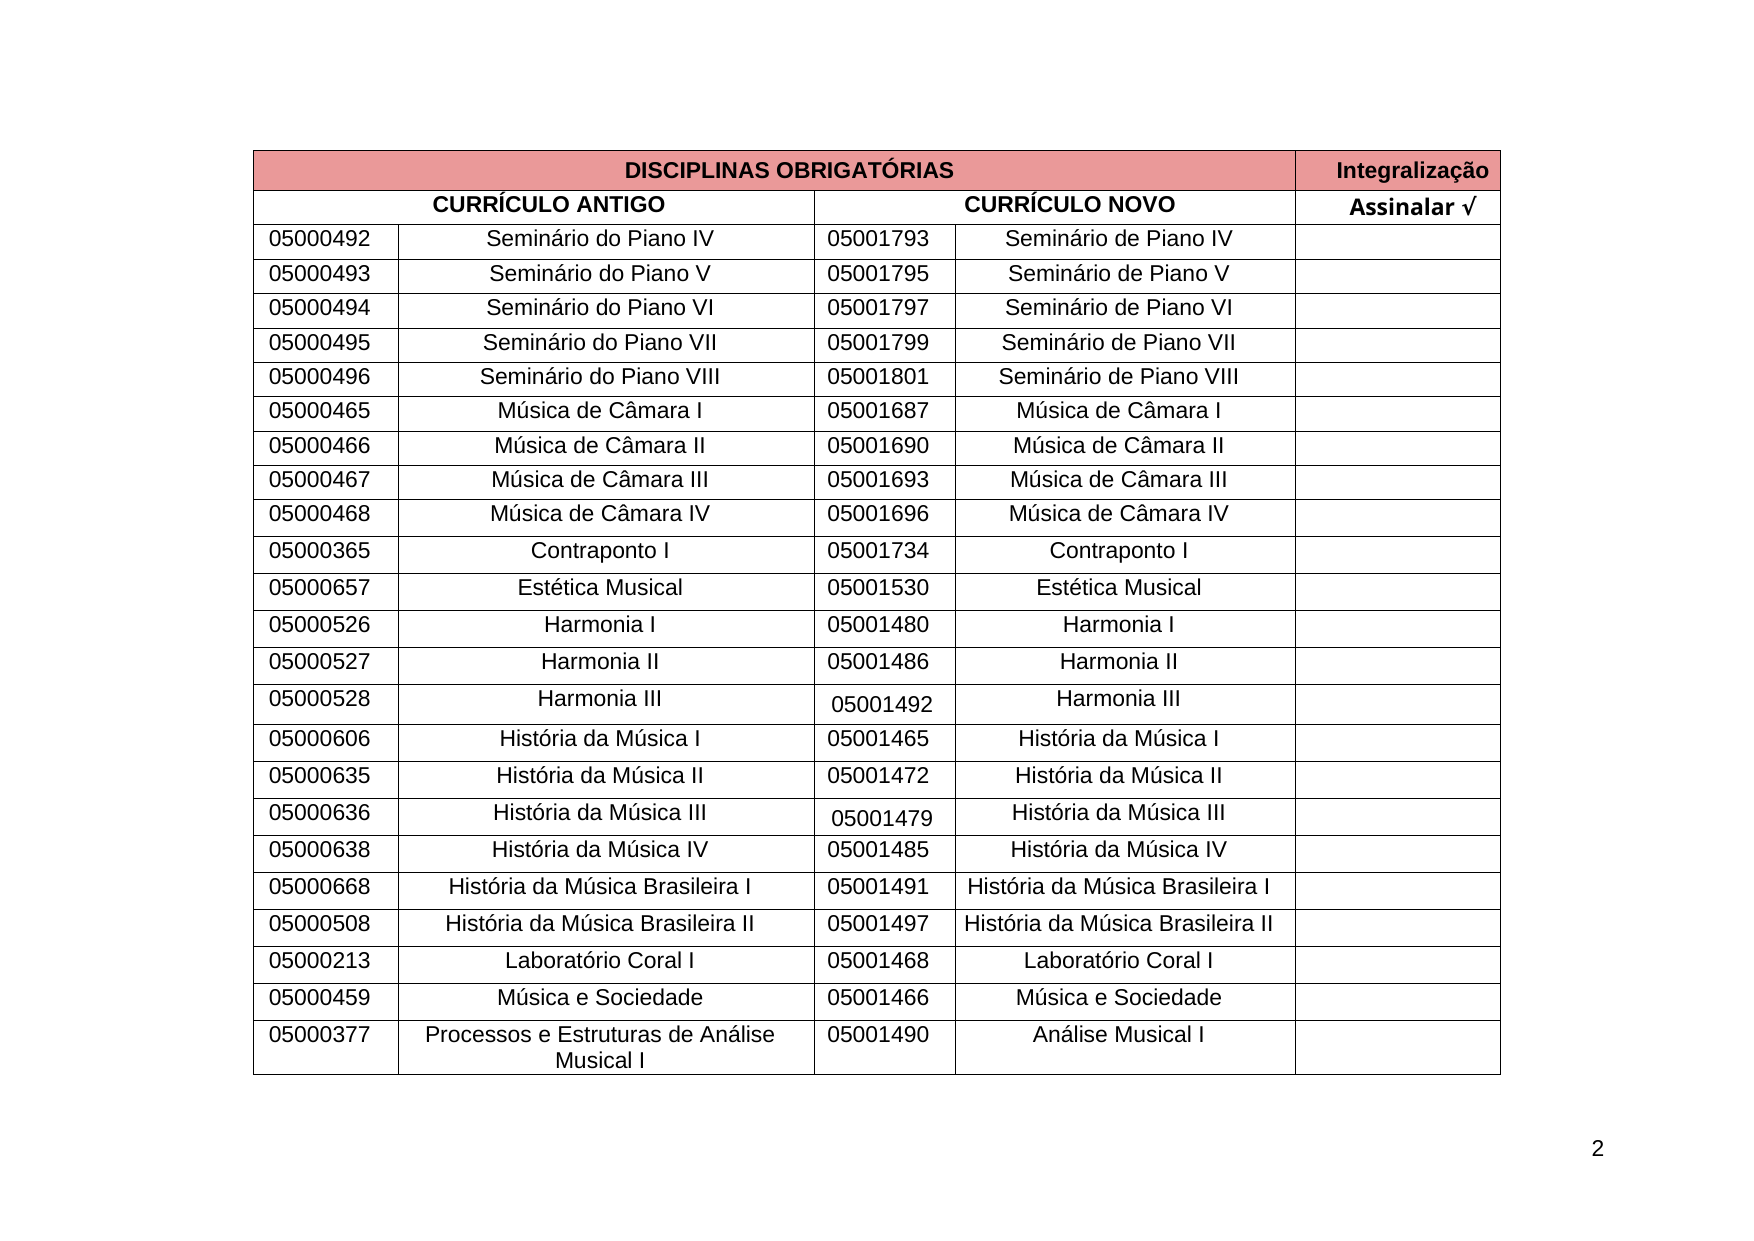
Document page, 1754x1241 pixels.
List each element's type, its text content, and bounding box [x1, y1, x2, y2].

table_cell [1296, 685, 1500, 724]
table_cell Contraponto I [399, 537, 814, 573]
table_cell 05001486 [815, 648, 955, 684]
table_cell Harmonia I [956, 611, 1295, 647]
table_cell 05000635 [254, 762, 398, 798]
table_cell [1296, 329, 1500, 362]
table_cell Harmonia II [956, 648, 1295, 684]
table_cell 05001687 [815, 397, 955, 431]
table_cell Seminário de Piano VII [956, 329, 1295, 362]
table_cell [1296, 762, 1500, 798]
table_cell Laboratório Coral I [956, 947, 1295, 983]
table_cell Seminário do Piano IV [399, 225, 814, 259]
table_cell 05001485 [815, 836, 955, 872]
table_cell 05000468 [254, 500, 398, 536]
table_cell [1296, 799, 1500, 835]
table_cell 05000636 [254, 799, 398, 835]
table_cell Música de Câmara I [956, 397, 1295, 431]
table_cell Seminário do Piano V [399, 260, 814, 293]
table_cell Estética Musical [399, 574, 814, 610]
table_cell 05000465 [254, 397, 398, 431]
table_cell 05001497 [815, 910, 955, 946]
table_cell CURRÍCULO NOVO [815, 191, 1295, 224]
table_cell História da Música Brasileira I [399, 873, 814, 909]
table_cell 05001490 [815, 1021, 955, 1074]
table_cell Música de Câmara IV [956, 500, 1295, 536]
table_cell Assinalar √ [1296, 191, 1500, 224]
table_cell Seminário de Piano IV [956, 225, 1295, 259]
table_cell Estética Musical [956, 574, 1295, 610]
table_cell Processos e Estruturas de Análise Musical I [399, 1021, 814, 1074]
table_cell Laboratório Coral I [399, 947, 814, 983]
table_cell 05000528 [254, 685, 398, 724]
table_cell Música de Câmara III [956, 466, 1295, 499]
table_cell [1296, 363, 1500, 396]
table_header DISCIPLINAS OBRIGATÓRIAS [254, 151, 1295, 190]
table_cell 05000493 [254, 260, 398, 293]
table_cell Seminário do Piano VI [399, 294, 814, 327]
table_cell História da Música I [399, 725, 814, 761]
table_cell História da Música IV [399, 836, 814, 872]
table_cell História da Música III [956, 799, 1295, 835]
table_cell [1296, 537, 1500, 573]
table_cell História da Música IV [956, 836, 1295, 872]
table_cell Música de Câmara IV [399, 500, 814, 536]
table_cell 05000467 [254, 466, 398, 499]
table_cell 05001472 [815, 762, 955, 798]
table_cell [1296, 397, 1500, 431]
table_cell 05000492 [254, 225, 398, 259]
table_cell [1296, 725, 1500, 761]
table_cell [1296, 225, 1500, 259]
table_cell Harmonia II [399, 648, 814, 684]
table_cell 05001468 [815, 947, 955, 983]
table_cell Análise Musical I [956, 1021, 1295, 1074]
table_cell 05001465 [815, 725, 955, 761]
table_cell 05000527 [254, 648, 398, 684]
table_cell História da Música I [956, 725, 1295, 761]
table_cell 05001799 [815, 329, 955, 362]
table_cell 05000657 [254, 574, 398, 610]
table_cell Seminário do Piano VII [399, 329, 814, 362]
table_cell 05000466 [254, 432, 398, 465]
table_cell Contraponto I [956, 537, 1295, 573]
table_cell [1296, 466, 1500, 499]
table_cell História da Música Brasileira II [956, 910, 1295, 946]
table_cell 05000365 [254, 537, 398, 573]
table_cell Seminário de Piano VI [956, 294, 1295, 327]
table_cell História da Música III [399, 799, 814, 835]
table_cell 05001480 [815, 611, 955, 647]
table_cell Música e Sociedade [399, 984, 814, 1020]
table_cell [1296, 1021, 1500, 1074]
table_cell 05000213 [254, 947, 398, 983]
table_cell 05000377 [254, 1021, 398, 1074]
table_cell História da Música Brasileira I [956, 873, 1295, 909]
table_cell 05001734 [815, 537, 955, 573]
table_cell [1296, 984, 1500, 1020]
table_cell 05001530 [815, 574, 955, 610]
table_cell História da Música II [956, 762, 1295, 798]
table_cell 05001491 [815, 873, 955, 909]
table_cell [1296, 611, 1500, 647]
table_cell Seminário de Piano VIII [956, 363, 1295, 396]
table_cell [1296, 260, 1500, 293]
table_cell [1296, 648, 1500, 684]
table_cell 05001466 [815, 984, 955, 1020]
table_cell [1296, 432, 1500, 465]
table_cell 05000496 [254, 363, 398, 396]
table_cell 05000495 [254, 329, 398, 362]
table_header Integralização [1296, 151, 1500, 190]
table_cell Harmonia I [399, 611, 814, 647]
table_cell 05001795 [815, 260, 955, 293]
table_cell 05001696 [815, 500, 955, 536]
table_cell 05000606 [254, 725, 398, 761]
table_cell [1296, 574, 1500, 610]
table_cell 05001793 [815, 225, 955, 259]
table_cell Música de Câmara II [956, 432, 1295, 465]
table_cell [1296, 294, 1500, 327]
table_cell [1296, 500, 1500, 536]
table_cell [1296, 947, 1500, 983]
table_cell 05001492 [815, 685, 955, 724]
table_cell Harmonia III [399, 685, 814, 724]
table_cell Seminário de Piano V [956, 260, 1295, 293]
table_cell 05000494 [254, 294, 398, 327]
table_cell 05000526 [254, 611, 398, 647]
table_cell Música e Sociedade [956, 984, 1295, 1020]
table_cell História da Música II [399, 762, 814, 798]
table_cell Música de Câmara I [399, 397, 814, 431]
table_cell 05001479 [815, 799, 955, 835]
table_cell [1296, 873, 1500, 909]
table_cell 05001693 [815, 466, 955, 499]
table_cell 05001690 [815, 432, 955, 465]
table_cell História da Música Brasileira II [399, 910, 814, 946]
table_cell 05000508 [254, 910, 398, 946]
table_cell 05001797 [815, 294, 955, 327]
table_cell CURRÍCULO ANTIGO [254, 191, 814, 224]
table_cell 05000638 [254, 836, 398, 872]
table_cell [1296, 836, 1500, 872]
table_cell Música de Câmara III [399, 466, 814, 499]
table_cell Harmonia III [956, 685, 1295, 724]
table_cell Seminário do Piano VIII [399, 363, 814, 396]
table_cell 05001801 [815, 363, 955, 396]
table_cell 05000668 [254, 873, 398, 909]
table_cell 05000459 [254, 984, 398, 1020]
table_cell Música de Câmara II [399, 432, 814, 465]
table_cell [1296, 910, 1500, 946]
